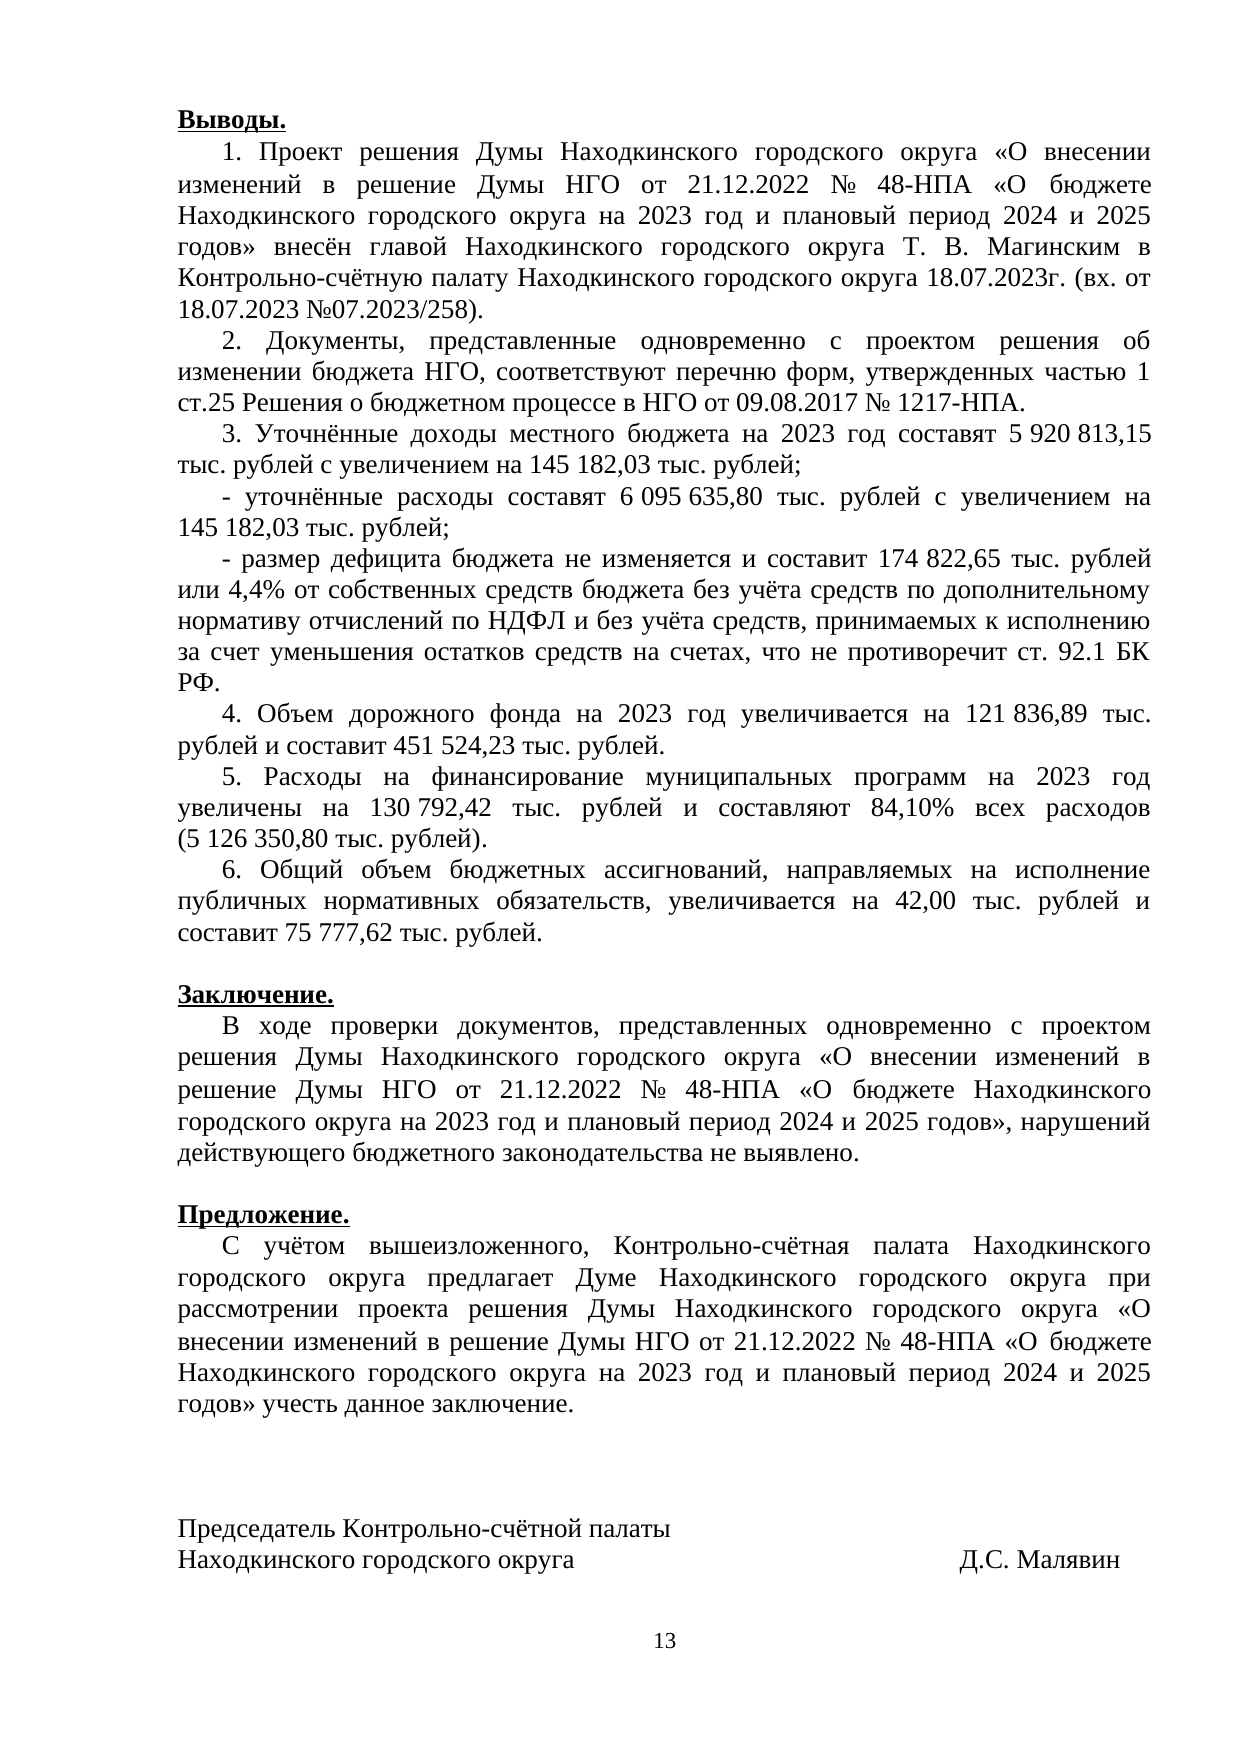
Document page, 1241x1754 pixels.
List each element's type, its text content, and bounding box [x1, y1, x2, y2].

text Выводы. [177, 103, 1152, 134]
text В ходе проверки документов, представленных одновременно с проектом решения Думы Находкинского городского округа «О внесении изменений в решение Думы НГО от 21.12.2022 № 48-НПА «О бюджете Находкинского городского округа на 2023 год и плановый период 2024 и 2025 годов», нарушений действующего бюджетного законодательства не выявлено. [177, 1009, 1152, 1167]
text - размер дефицита бюджета не изменяется и составит 174 822,65 тыс. рублей или 4,4% от собственных средств бюджета без учёта средств по дополнительному нормативу отчислений по НДФЛ и без учёта средств, принимаемых к исполнению за счет уменьшения остатков средств на счетах, что не противоречит ст. 92.1 БК РФ. [177, 542, 1152, 698]
text Заключение. [177, 978, 1152, 1009]
text 5. Расходы на финансирование муниципальных программ на 2023 год увеличены на 130 792,42 тыс. рублей и составляют 84,10% всех расходов (5 126 350,80 тыс. рублей). [177, 760, 1152, 853]
text Председатель Контрольно-счётной палаты [177, 1512, 1152, 1543]
text 4. Объем дорожного фонда на 2023 год увеличивается на 121 836,89 тыс. рублей и составит 451 524,23 тыс. рублей. [177, 698, 1152, 760]
text 2. Документы, представленные одновременно с проектом решения об изменении бюджета НГО, соответствуют перечню форм, утвержденных частью 1 ст.25 Решения о бюджетном процессе в НГО от 09.08.2017 № 1217-НПА. [177, 324, 1152, 417]
text 1. Проект решения Думы Находкинского городского округа «О внесении изменений в решение Думы НГО от 21.12.2022 № 48-НПА «О бюджете Находкинского городского округа на 2023 год и плановый период 2024 и 2025 годов» внесён главой Находкинского городского округа Т. В. Магинским в Контрольно-счётную палату Находкинского городского округа 18.07.2023г. (вх. от 18.07.2023 №07.2023/258). [177, 134, 1152, 324]
text Находкинского городского округа Д.С. Малявин [177, 1543, 1152, 1574]
text 6. Общий объем бюджетных ассигнований, направляемых на исполнение публичных нормативных обязательств, увеличивается на 42,00 тыс. рублей и составит 75 777,62 тыс. рублей. [177, 853, 1152, 947]
text 3. Уточнённые доходы местного бюджета на 2023 год составят 5 920 813,15 тыс. рублей с увеличением на 145 182,03 тыс. рублей; [177, 417, 1152, 479]
text Предложение. [177, 1198, 1152, 1229]
text С учётом вышеизложенного, Контрольно-счётная палата Находкинского городского округа предлагает Думе Находкинского городского округа при рассмотрении проекта решения Думы Находкинского городского округа «О внесении изменений в решение Думы НГО от 21.12.2022 № 48-НПА «О бюджете Находкинского городского округа на 2023 год и плановый период 2024 и 2025 годов» учесть данное заключение. [177, 1229, 1152, 1419]
text - уточнённые расходы составят 6 095 635,80 тыс. рублей с увеличением на 145 182,03 тыс. рублей; [177, 479, 1152, 542]
